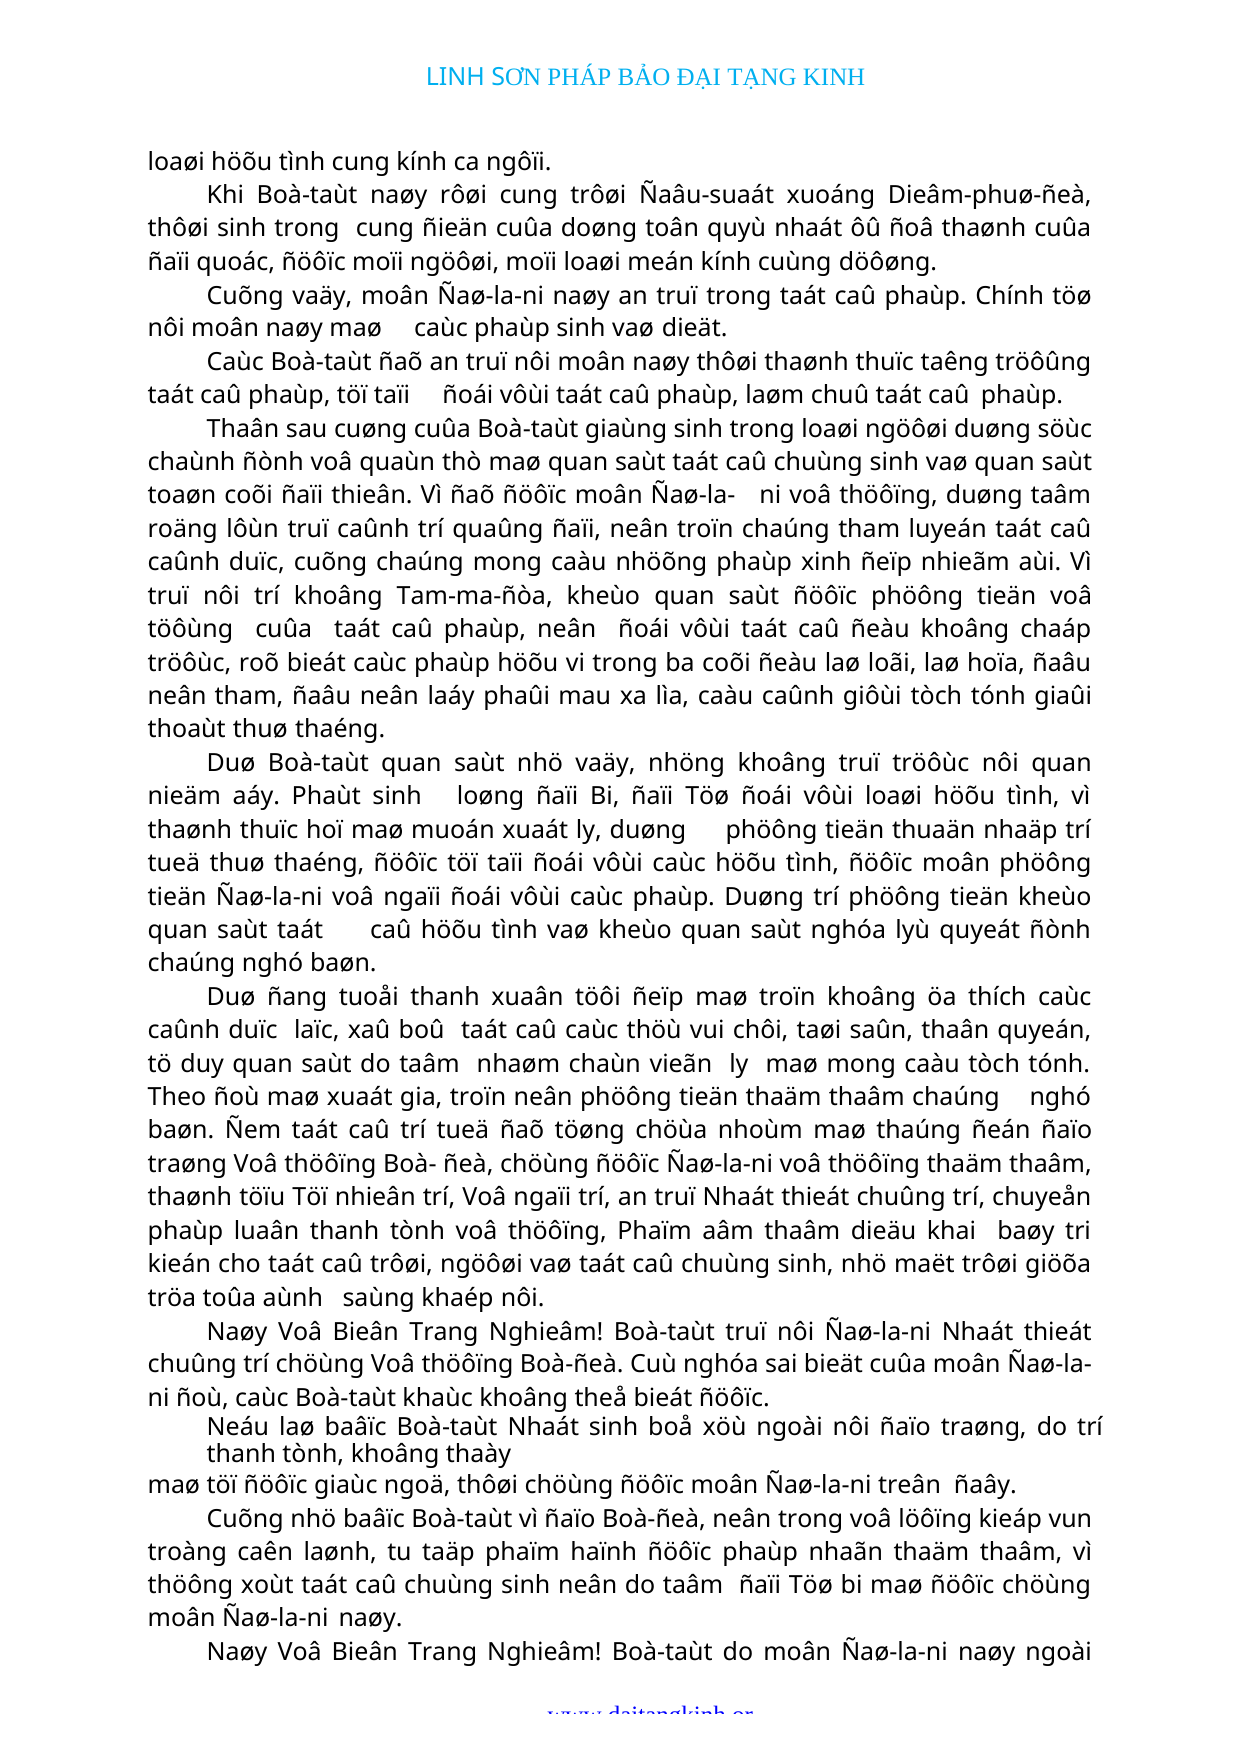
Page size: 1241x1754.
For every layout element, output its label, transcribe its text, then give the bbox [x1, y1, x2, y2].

text Thaân sau cuøng cuûa Boà-taùt giaùng sinh trong loaøi ngöôøi duøng söùc chaùnh ñònh voâ quaùn thò maø quan saùt taát caû chuùng sinh vaø quan saùt toaøn coõi ñaïi thieân. Vì ñaõ ñöôïc moân Ñaø-la- ni voâ thöôïng, duøng taâm roäng lôùn truï caûnh trí quaûng ñaïi, neân troïn chaúng tham luyeán taát caû caûnh duïc, cuõng chaúng mong caàu nhöõng phaùp xinh ñeïp nhieãm aùi. Vì truï nôi trí khoâng Tam-ma-ñòa, kheùo quan saùt ñöôïc phöông tieän voâ töôùng cuûa taát caû phaùp, neân ñoái vôùi taát caû ñeàu khoâng chaáp tröôùc, roõ bieát caùc phaùp höõu vi trong ba coõi ñeàu laø loãi, laø hoïa, ñaâu neân tham, ñaâu neân laáy phaûi mau xa lìa, caàu caûnh giôùi tòch tónh giaûi thoaùt thuø thaéng. [147, 411, 1093, 745]
text loaøi höõu tình cung kính ca ngôïi. [147, 145, 1105, 177]
text Cuõng nhö baâïc Boà-taùt vì ñaïo Boà-ñeà, neân trong voâ löôïng kieáp vun troàng caên laønh, tu taäp phaïm haïnh ñöôïc phaùp nhaãn thaäm thaâm, vì thöông xoùt taát caû chuùng sinh neân do taâm ñaïi Töø bi maø ñöôïc chöùng moân Ñaø-la-ni naøy. [147, 1501, 1093, 1634]
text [147, 1634, 1093, 1667]
text Neáu laø baâïc Boà-taùt Nhaát sinh boå xöù ngoài nôi ñaïo traøng, do trí thanh tònh, khoâng thaày [206, 1414, 1105, 1468]
text Duø Boà-taùt quan saùt nhö vaäy, nhöng khoâng truï tröôùc nôi quan nieäm aáy. Phaùt sinh loøng ñaïi Bi, ñaïi Töø ñoái vôùi loaøi höõu tình, vì thaønh thuïc hoï maø muoán xuaát ly, duøng phöông tieän thuaän nhaäp trí tueä thuø thaéng, ñöôïc töï taïi ñoái vôùi caùc höõu tình, ñöôïc moân phöông tieän Ñaø-la-ni voâ ngaïi ñoái vôùi caùc phaùp. Duøng trí phöông tieän kheùo quan saùt taát caû höõu tình vaø kheùo quan saùt nghóa lyù quyeát ñònh chaúng nghó baøn. [147, 745, 1093, 979]
text Cuõng vaäy, moân Ñaø-la-ni naøy an truï trong taát caû phaùp. Chính töø nôi moân naøy maø caùc phaùp sinh vaø dieät. [147, 277, 1093, 344]
text Khi Boà-taùt naøy rôøi cung trôøi Ñaâu-suaát xuoáng Dieâm-phuø-ñeà, thôøi sinh trong cung ñieän cuûa doøng toân quyù nhaát ôû ñoâ thaønh cuûa ñaïi quoác, ñöôïc moïi ngöôøi, moïi loaøi meán kính cuùng döôøng. [147, 177, 1093, 277]
text Caùc Boà-taùt ñaõ an truï nôi moân naøy thôøi thaønh thuïc taêng tröôûng taát caû phaùp, töï taïi ñoái vôùi taát caû phaùp, laøm chuû taát caû phaùp. [147, 344, 1093, 411]
text Naøy Voâ Bieân Trang Nghieâm! Boà-taùt truï nôi Ñaø-la-ni Nhaát thieát chuûng trí chöùng Voâ thöôïng Boà-ñeà. Cuù nghóa sai bieät cuûa moân Ñaø-la-ni ñoù, caùc Boà-taùt khaùc khoâng theå bieát ñöôïc. [147, 1313, 1093, 1414]
text maø töï ñöôïc giaùc ngoä, thôøi chöùng ñöôïc moân Ñaø-la-ni treân ñaây. [147, 1468, 1105, 1500]
text Duø ñang tuoåi thanh xuaân töôi ñeïp maø troïn khoâng öa thích caùc caûnh duïc laïc, xaû boû taát caû caùc thöù vui chôi, taøi saûn, thaân quyeán, tö duy quan saùt do taâm nhaøm chaùn vieãn ly maø mong caàu tòch tónh. Theo ñoù maø xuaát gia, troïn neân phöông tieän thaäm thaâm chaúng nghó baøn. Ñem taát caû trí tueä ñaõ töøng chöùa nhoùm maø thaúng ñeán ñaïo traøng Voâ thöôïng Boà- ñeà, chöùng ñöôïc Ñaø-la-ni voâ thöôïng thaäm thaâm, thaønh töïu Töï nhieân trí, Voâ ngaïi trí, an truï Nhaát thieát chuûng trí, chuyeån phaùp luaân thanh tònh voâ thöôïng, Phaïm aâm thaâm dieäu khai baøy tri kieán cho taát caû trôøi, ngöôøi vaø taát caû chuùng sinh, nhö maët trôøi giöõa tröa toûa aùnh saùng khaép nôi. [147, 979, 1093, 1313]
